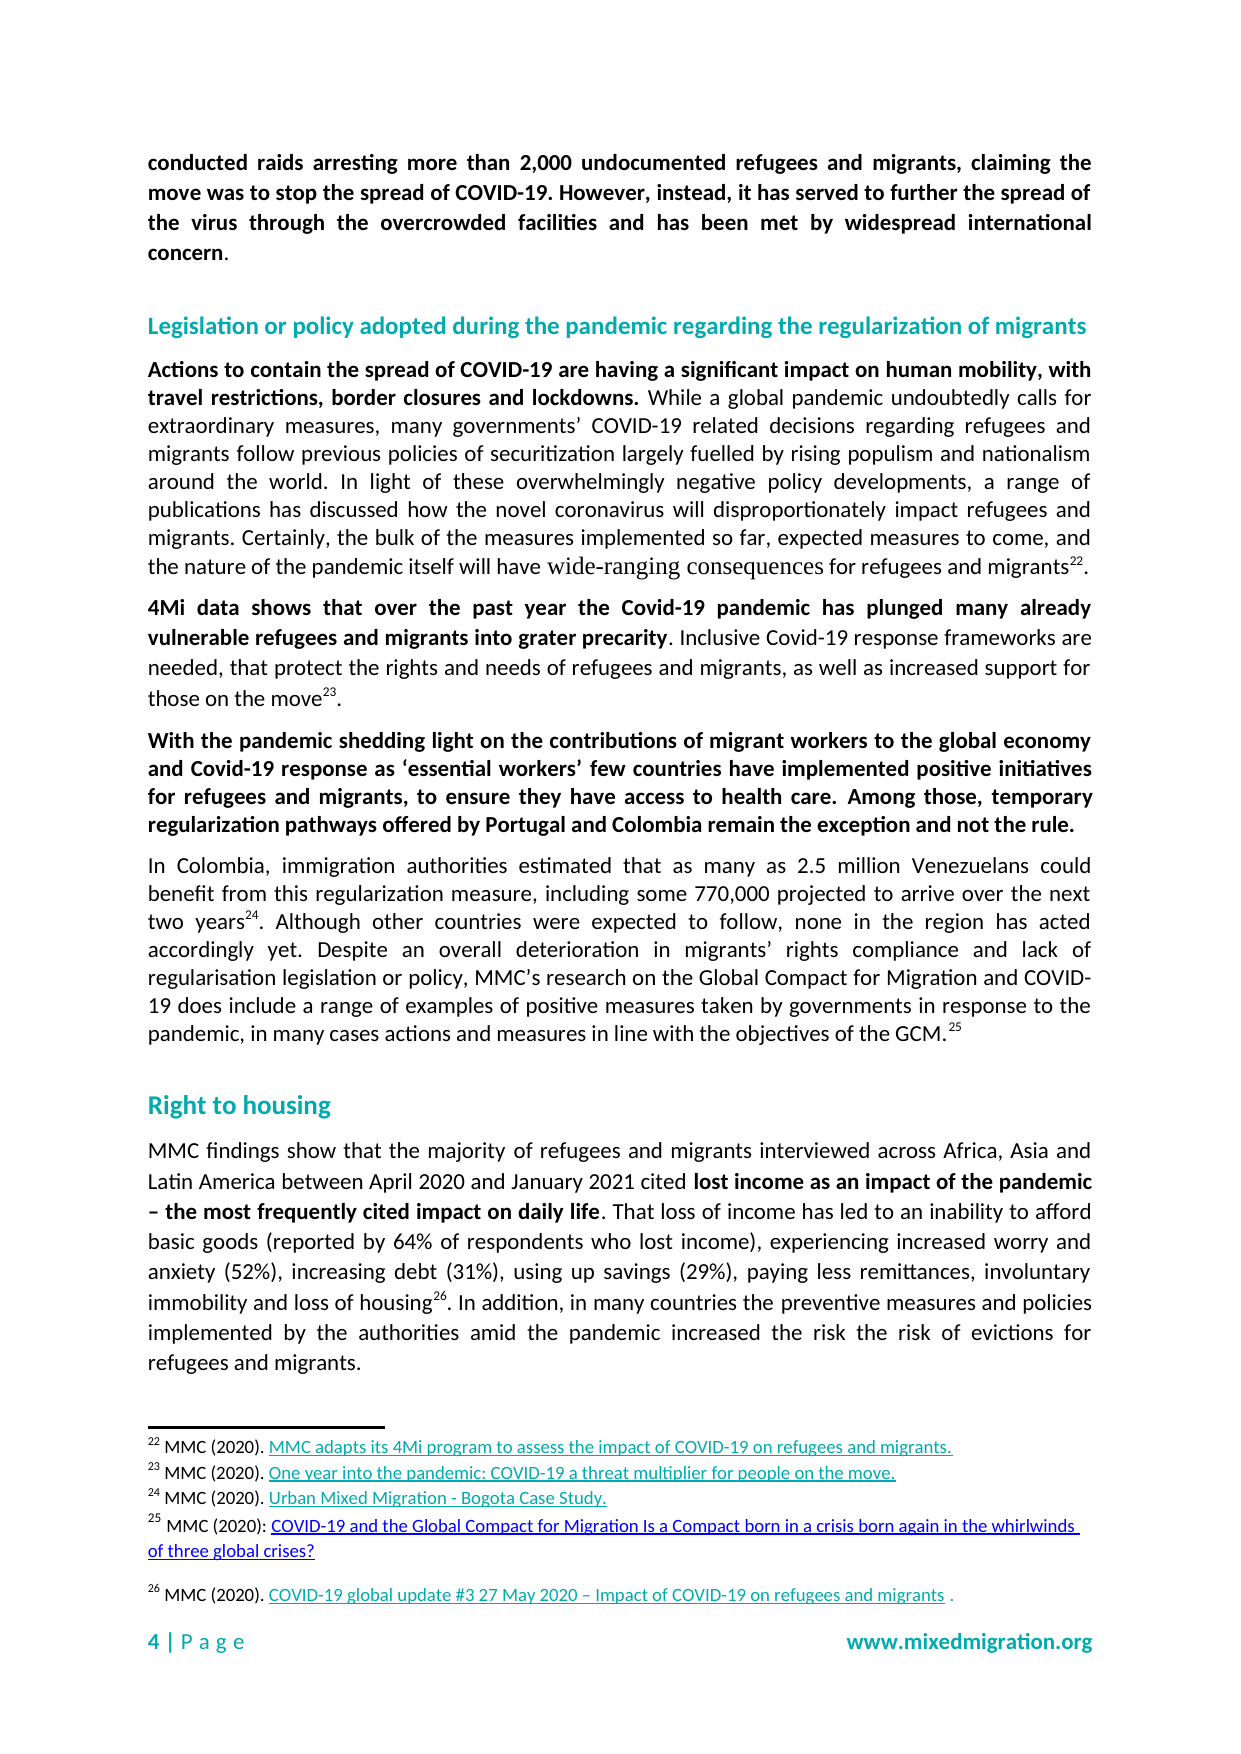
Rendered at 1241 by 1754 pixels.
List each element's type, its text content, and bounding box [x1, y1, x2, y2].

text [148, 148, 1093, 266]
text Legislation or policy adopted during the pandemic regarding the regularization of migrants [148, 310, 1093, 340]
text In Colombia, immigration authorities estimated that as many as 2.5 million Venezuelans could benefit from this regularization measure, including some 770,000 projected to arrive over the next two years. Although other countries were expected to follow, none in the region has acted accordingly yet. Despite an overall deterioration in migrants’ rights compliance and lack of regularisation legislation or policy, MMC’s research on the Global Compact for Migration and COVID-19 does include a range of examples of positive measures taken by governments in response to the pandemic, in many cases actions and measures in line with the objectives of the GCM. [148, 851, 1093, 1047]
text 4Mi data shows that over the past year the Covid-19 pandemic has plunged many already vulnerable refugees and migrants into grater precarity. Inclusive Covid-19 response frameworks are needed, that protect the rights and needs of refugees and migrants, as well as increased support for those on the move. [148, 593, 1093, 712]
text With the pandemic shedding light on the contributions of migrant workers to the global economy and Covid-19 response as ‘essential workers’ few countries have implemented positive initiatives for refugees and migrants, to ensure they have access to health care. Among those, temporary regularization pathways offered by Portugal and Colombia remain the exception and not the rule. [148, 726, 1093, 838]
text MMC findings show that the majority of refugees and migrants interviewed across Africa, Asia and Latin America between April 2020 and January 2021 cited lost income as an impact of the pandemic – the most frequently cited impact on daily life. That loss of income has led to an inability to afford basic goods (reported by 64% of respondents who lost income), experiencing increased worry and anxiety (52%), increasing debt (31%), using up savings (29%), paying less remittances, involuntary immobility and loss of housing. In addition, in many countries the preventive measures and policies implemented by the authorities amid the pandemic increased the risk the risk of evictions for refugees and migrants. [148, 1137, 1093, 1376]
text Right to housing [148, 1088, 1093, 1122]
text Actions to contain the spread of COVID-19 are having a significant impact on human mobility, with travel restrictions, border closures and lockdowns. While a global pandemic undoubtedly calls for extraordinary measures, many governments’ COVID-19 related decisions regarding refugees and migrants follow previous policies of securitization largely fuelled by rising populism and nationalism around the world. In light of these overwhelmingly negative policy developments, a range of publications has discussed how the novel coronavirus will disproportionately impact refugees and migrants. Certainly, the bulk of the measures implemented so far, expected measures to come, and the nature of the pandemic itself will have wide-ranging consequences for refugees and migrants. [148, 355, 1093, 581]
